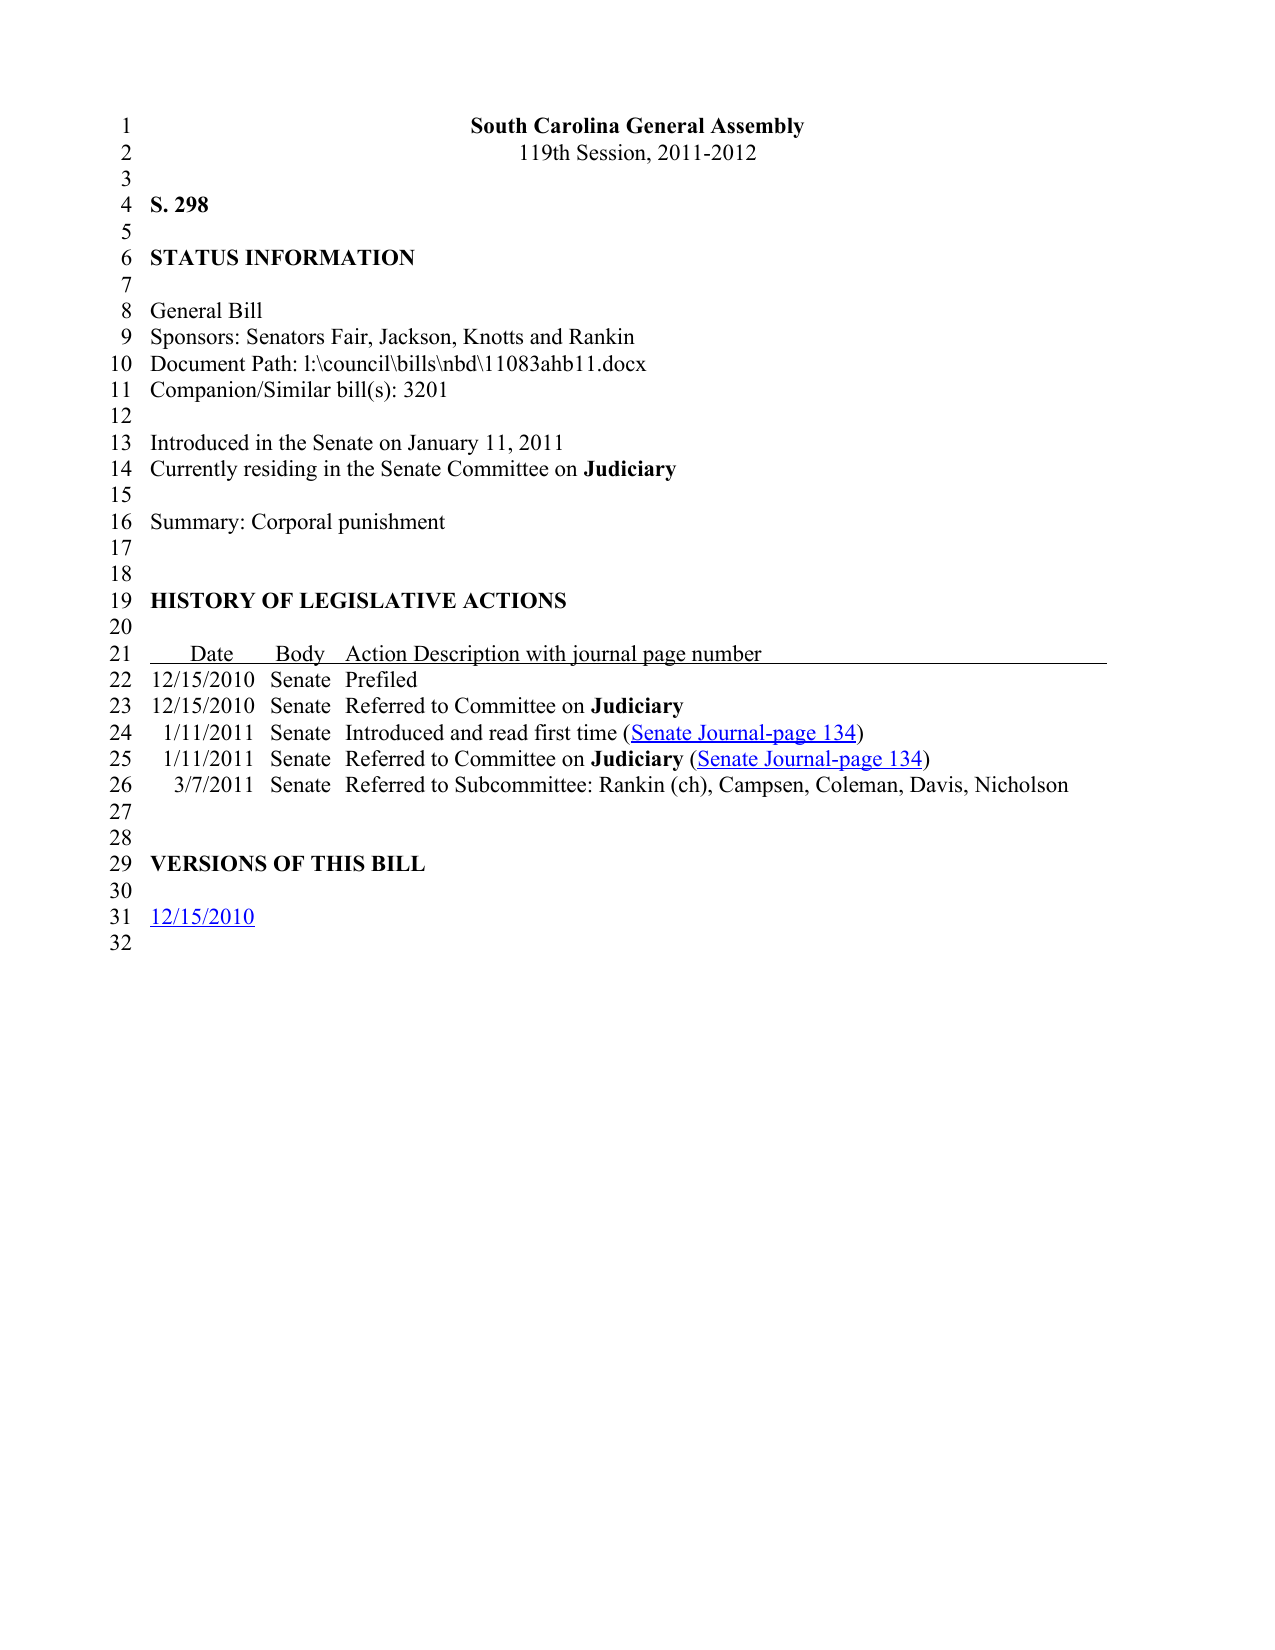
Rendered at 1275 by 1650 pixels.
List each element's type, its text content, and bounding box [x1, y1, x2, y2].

text Summary: Corporal punishment [150, 508, 1125, 534]
text 119th Session, 2011-2012 [150, 139, 1125, 165]
text Currently residing in the Senate Committee on Judiciary [150, 455, 1125, 481]
text 12/15/2010 [150, 903, 1125, 929]
text South Carolina General Assembly [150, 112, 1125, 139]
text 1/11/2011 Senate Referred to Committee on Judiciary (Senate Journal-page 134) [150, 745, 1125, 771]
text S. 298 [150, 192, 1125, 218]
text Introduced in the Senate on January 11, 2011 [150, 429, 1125, 455]
text General Bill [150, 297, 1125, 323]
text Document Path: l:\council\bills\nbd\11083ahb11.docx [150, 350, 1125, 376]
text Date Body Action Description with journal page number [150, 639, 1125, 666]
text 1/11/2011 Senate Introduced and read first time (Senate Journal-page 134) [150, 719, 1125, 745]
text Companion/Similar bill(s): 3201 [150, 376, 1125, 402]
text 3/7/2011 Senate Referred to Subcommittee: Rankin (ch), Campsen, Coleman, Davis, Nicholson [150, 771, 1125, 798]
text 12/15/2010 Senate Referred to Committee on Judiciary [150, 692, 1125, 719]
text VERSIONS OF THIS BILL [150, 850, 1125, 877]
text STATUS INFORMATION [150, 244, 1125, 271]
text HISTORY OF LEGISLATIVE ACTIONS [150, 587, 1125, 613]
text 12/15/2010 Senate Prefiled [150, 666, 1125, 692]
text Sponsors: Senators Fair, Jackson, Knotts and Rankin [150, 323, 1125, 350]
